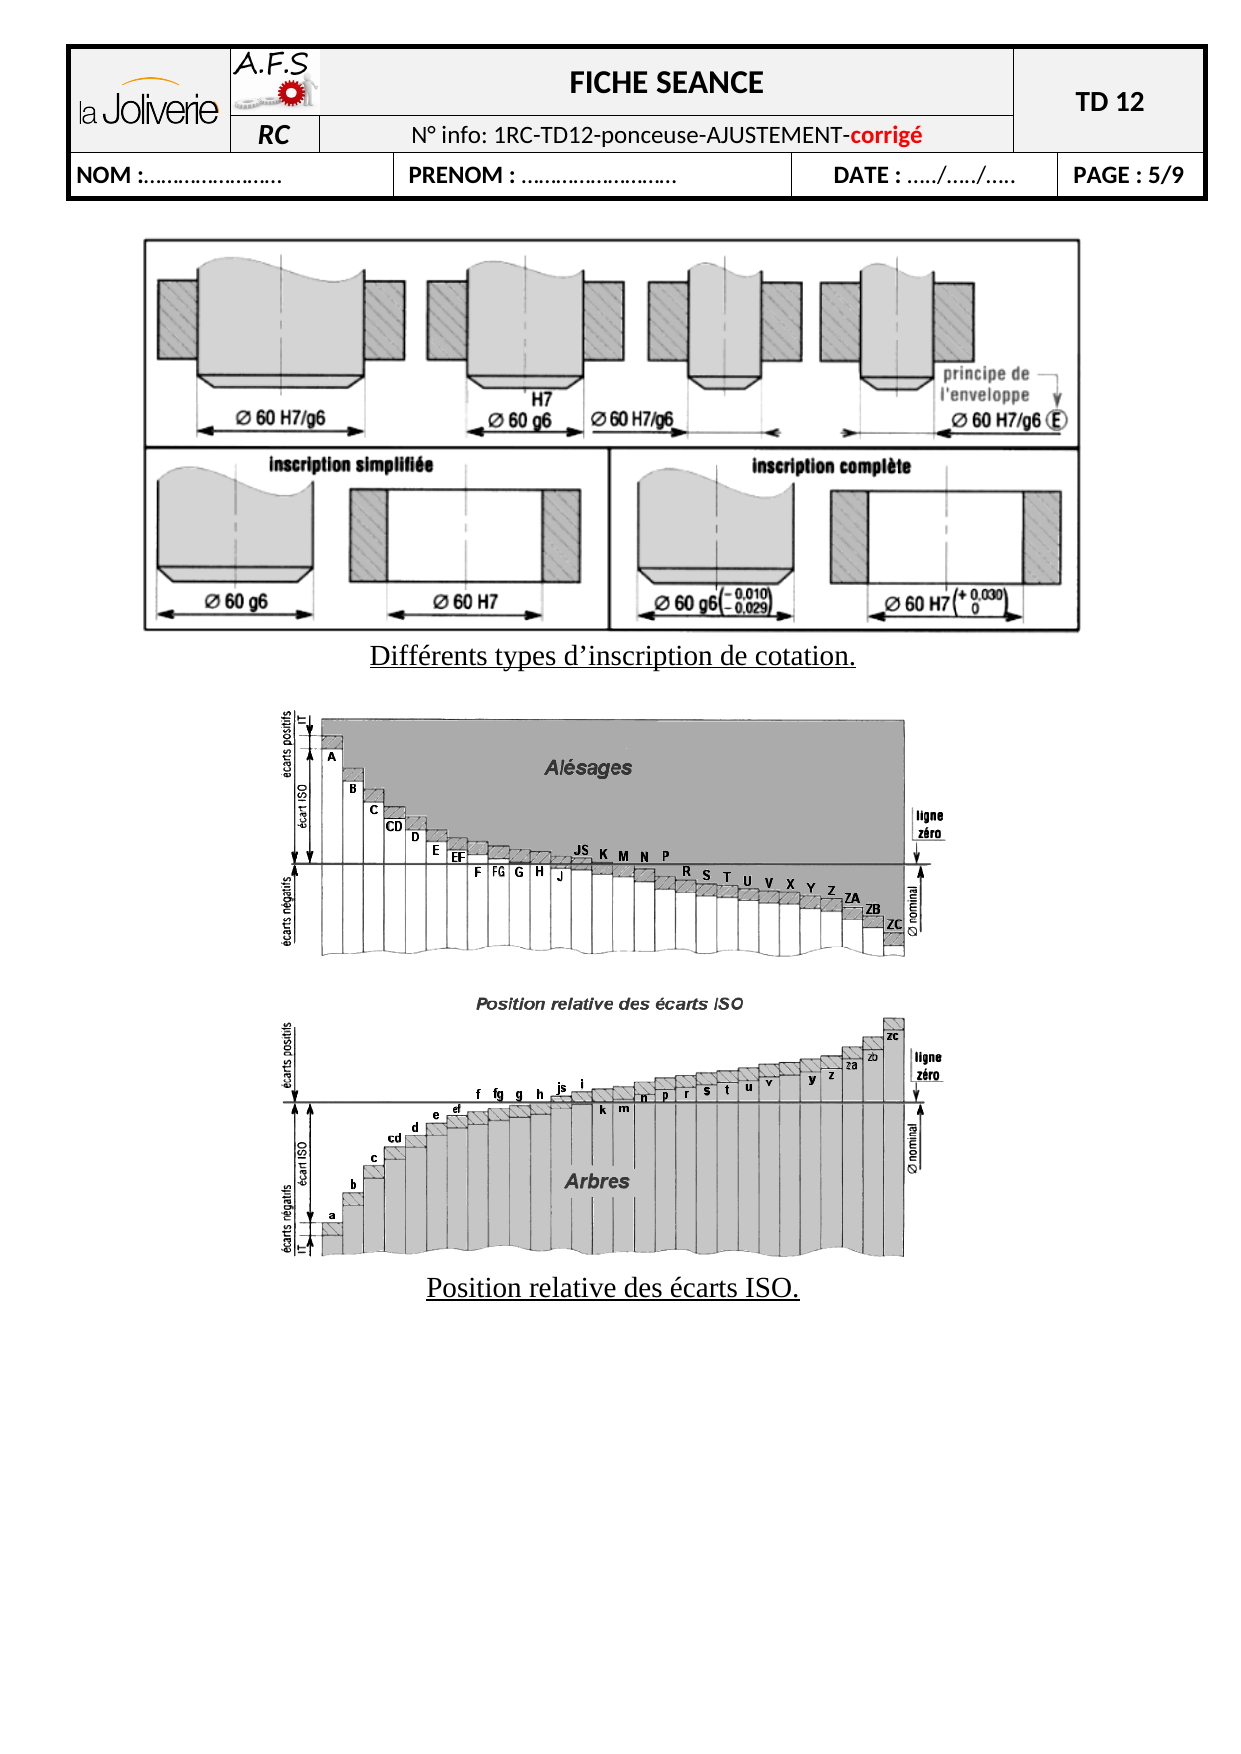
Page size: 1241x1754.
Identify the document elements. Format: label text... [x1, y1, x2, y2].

text Position relative des écarts ISO. [74, 1270, 1152, 1304]
text Différents types d’inscription de cotation. [74, 638, 1152, 671]
picture [231, 49, 320, 115]
picture [79, 77, 219, 124]
